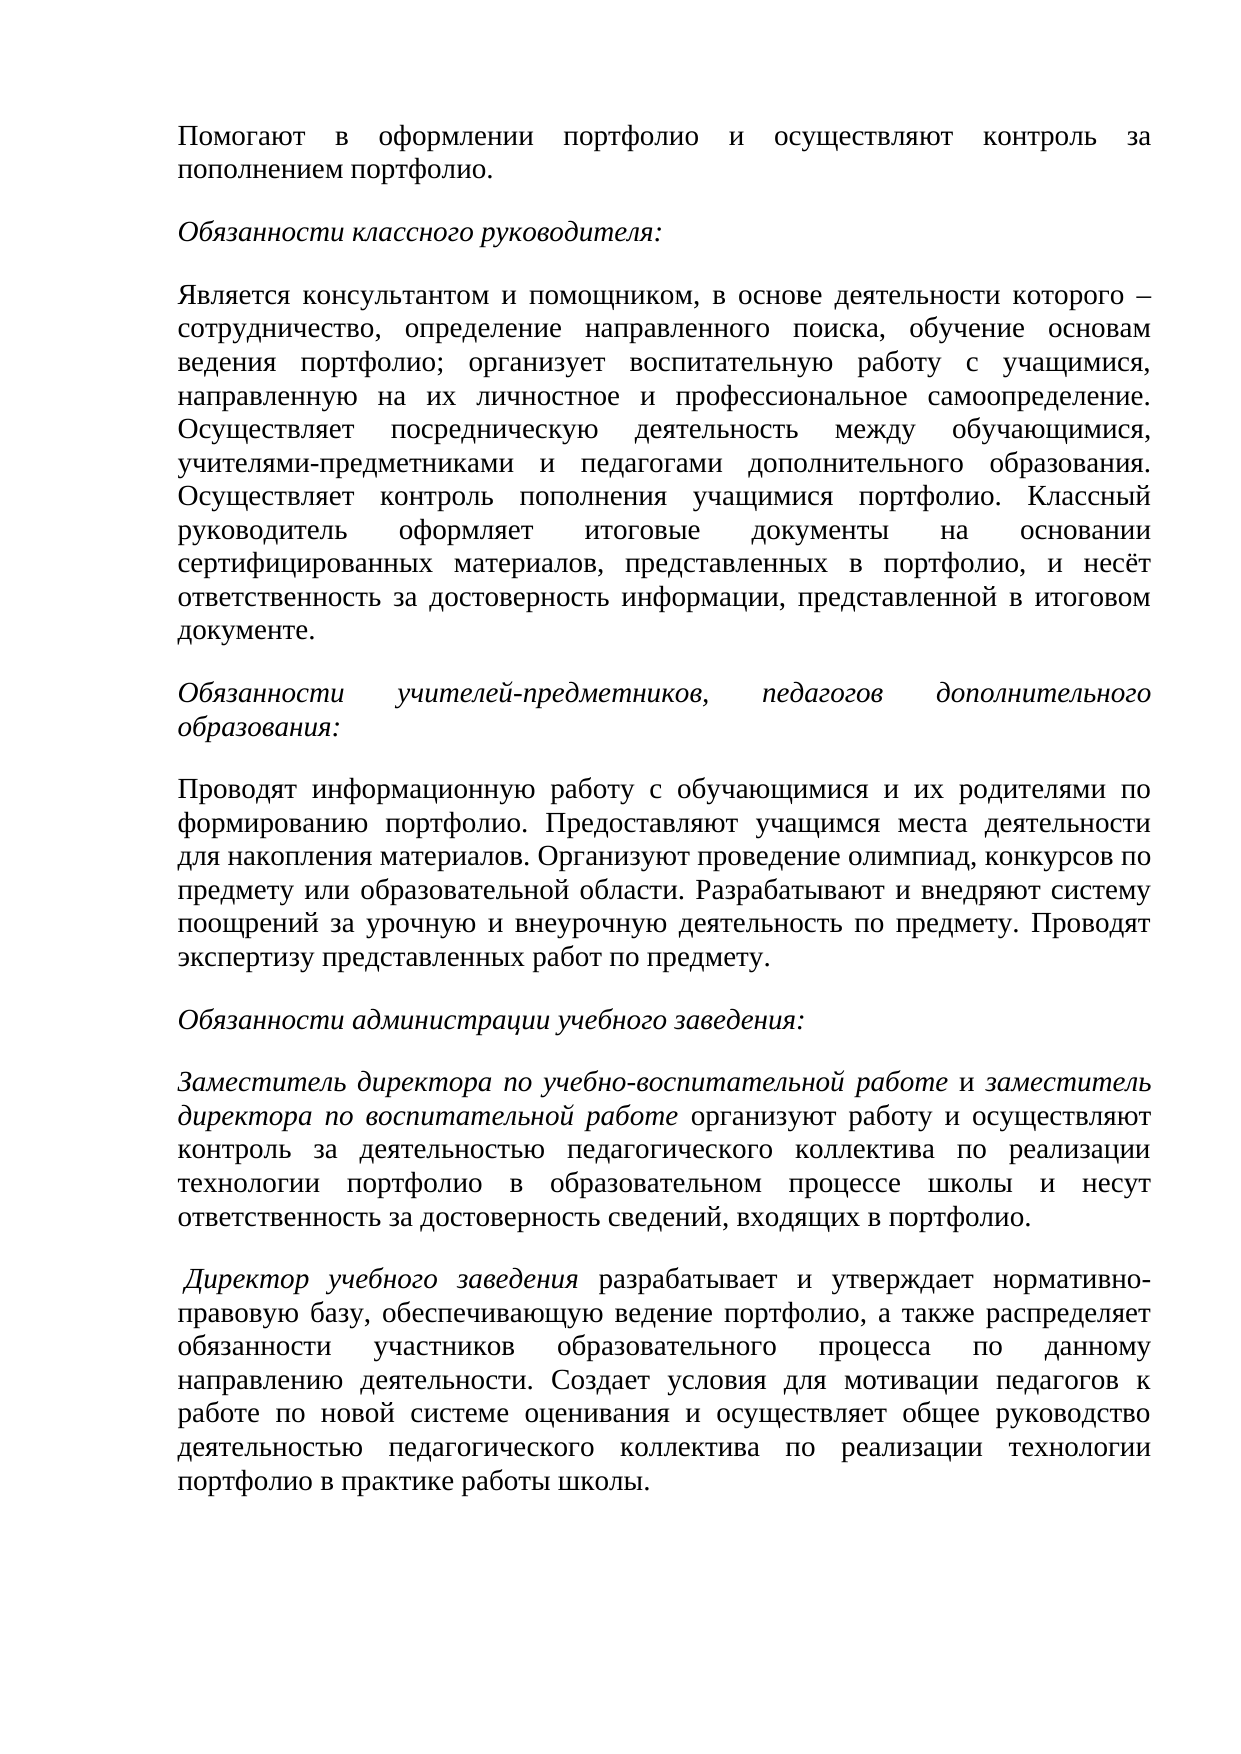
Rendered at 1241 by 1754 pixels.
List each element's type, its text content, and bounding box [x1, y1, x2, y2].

text Обязанности классного руководителя: [177, 214, 1152, 248]
text Директор учебного заведения разрабатывает и утверждает нормативно-правовую базу, обеспечивающую ведение портфолио, а также распределяет обязанности участников образовательного процесса по данному направлению деятельности. Создает условия для мотивации педагогов к работе по новой системе оценивания и осуществляет общее руководство деятельностью педагогического коллектива по реализации технологии портфолио в практике работы школы. [177, 1261, 1152, 1496]
text Помогают в оформлении портфолио и осуществляют контроль за пополнением портфолио. [177, 118, 1152, 185]
text Обязанности учителей-предметников, педагогов дополнительного образования: [177, 675, 1152, 742]
text Проводят информационную работу с обучающимися и их родителями по формированию портфолио. Предоставляют учащимся места деятельности для накопления материалов. Организуют проведение олимпиад, конкурсов по предмету или образовательной области. Разрабатывают и внедряют систему поощрений за урочную и внеурочную деятельность по предмету. Проводят экспертизу представленных работ по предмету. [177, 771, 1152, 973]
text Заместитель директора по учебно-воспитательной работе и заместитель директора по воспитательной работе организуют работу и осуществляют контроль за деятельностью педагогического коллектива по реализации технологии портфолио в образовательном процессе школы и несут ответственность за достоверность сведений, входящих в портфолио. [177, 1064, 1152, 1232]
text Обязанности администрации учебного заведения: [177, 1002, 1152, 1035]
text Является консультантом и помощником, в основе деятельности которого – сотрудничество, определение направленного поиска, обучение основам ведения портфолио; организует воспитательную работу с учащимися, направленную на их личностное и профессиональное самоопределение. Осуществляет посредническую деятельность между обучающимися, учителями-предметниками и педагогами дополнительного образования. Осуществляет контроль пополнения учащимися портфолио. Классный руководитель оформляет итоговые документы на основании сертифицированных материалов, представленных в портфолио, и несёт ответственность за достоверность информации, представленной в итоговом документе. [177, 277, 1152, 646]
